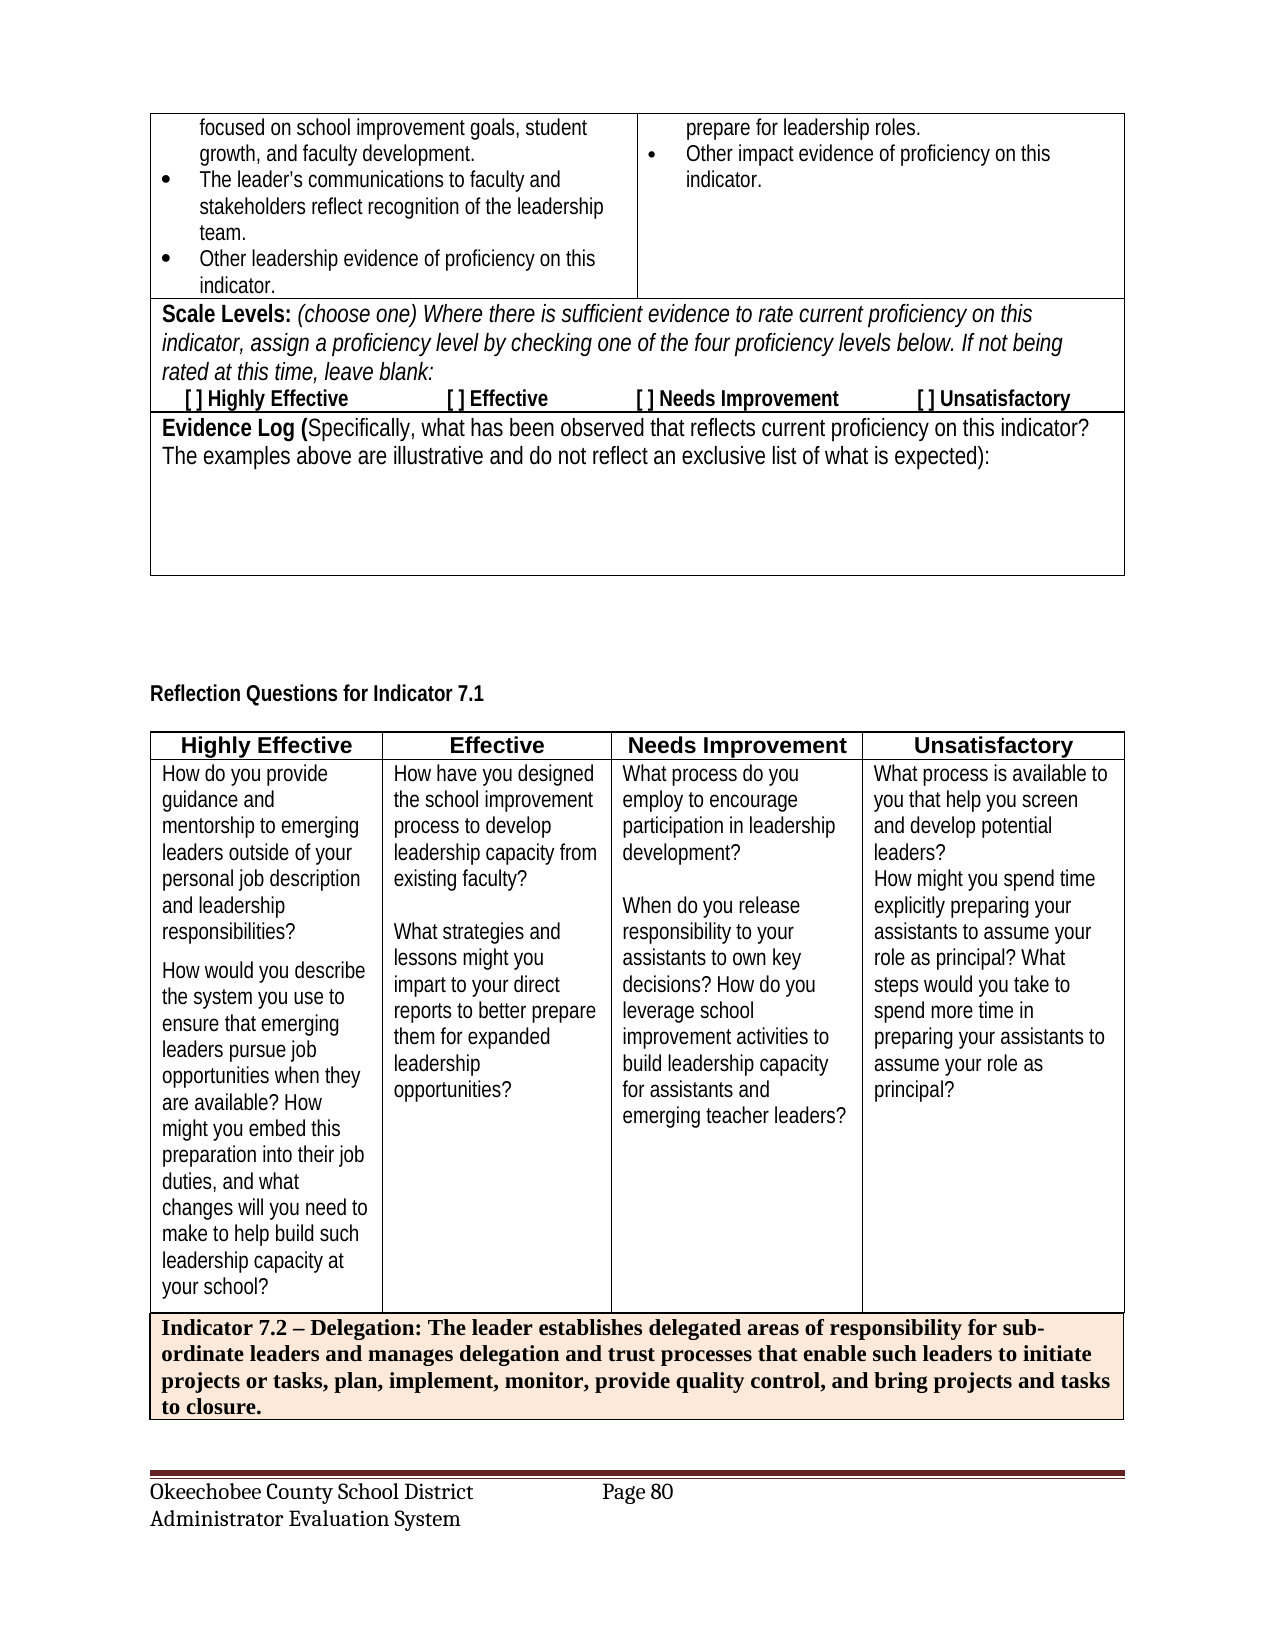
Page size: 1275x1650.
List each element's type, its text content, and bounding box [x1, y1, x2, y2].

table_cell What process do you employ to encourage participation in leadership development? When do you release responsibility to your assistants to own key decisions? How do you leverage school improvement activities to build leadership capacity for assistants and emerging teacher leaders? [612, 760, 862, 1312]
table_header Effective [383, 733, 611, 759]
table_cell [ ] Needs Improvement [612, 385, 863, 411]
table_cell [ ] Effective [383, 385, 612, 411]
table_cell Evidence Log (Specifically, what has been observed that reflects current proficiency on this indicator? The examples above are illustrative and do not reflect an exclusive list of what is expected): [151, 413, 1124, 575]
table_cell Scale Levels: (choose one) Where there is sufficient evidence to rate current proficiency on this indicator, assign a proficiency level by checking one of the four proficiency levels below. If not being rated at this time, leave blank: [151, 299, 1124, 385]
text Reflection Questions for Indicator 7.1 [150, 680, 1125, 707]
table_header Highly Effective [151, 733, 382, 759]
table_cell [ ] Highly Effective [151, 385, 383, 411]
table_header Indicator 7.2 – Delegation: The leader establishes delegated areas of responsibility for sub-ordinate leaders and manages delegation and trust processes that enable such leaders to initiate projects or tasks, plan, implement, monitor, provide quality control, and bring projects and tasks to closure. [151, 1314, 1123, 1419]
table_header Unsatisfactory [863, 733, 1124, 759]
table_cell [638, 114, 1124, 298]
table_cell [ ] Unsatisfactory [863, 385, 1124, 411]
table_header Needs Improvement [612, 733, 862, 759]
table_cell How have you designed the school improvement process to develop leadership capacity from existing faculty? What strategies and lessons might you impart to your direct reports to better prepare them for expanded leadership opportunities? [383, 760, 611, 1312]
table_cell What process is available to you that help you screen and develop potential leaders? How might you spend time explicitly preparing your assistants to assume your role as principal? What steps would you take to spend more time in preparing your assistants to assume your role as principal? [863, 760, 1124, 1312]
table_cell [151, 114, 637, 298]
table_cell How do you provide guidance and mentorship to emerging leaders outside of your personal job description and leadership responsibilities? How would you describe the system you use to ensure that emerging leaders pursue job opportunities when they are available? How might you embed this preparation into their job duties, and what changes will you need to make to help build such leadership capacity at your school? [151, 760, 382, 1312]
